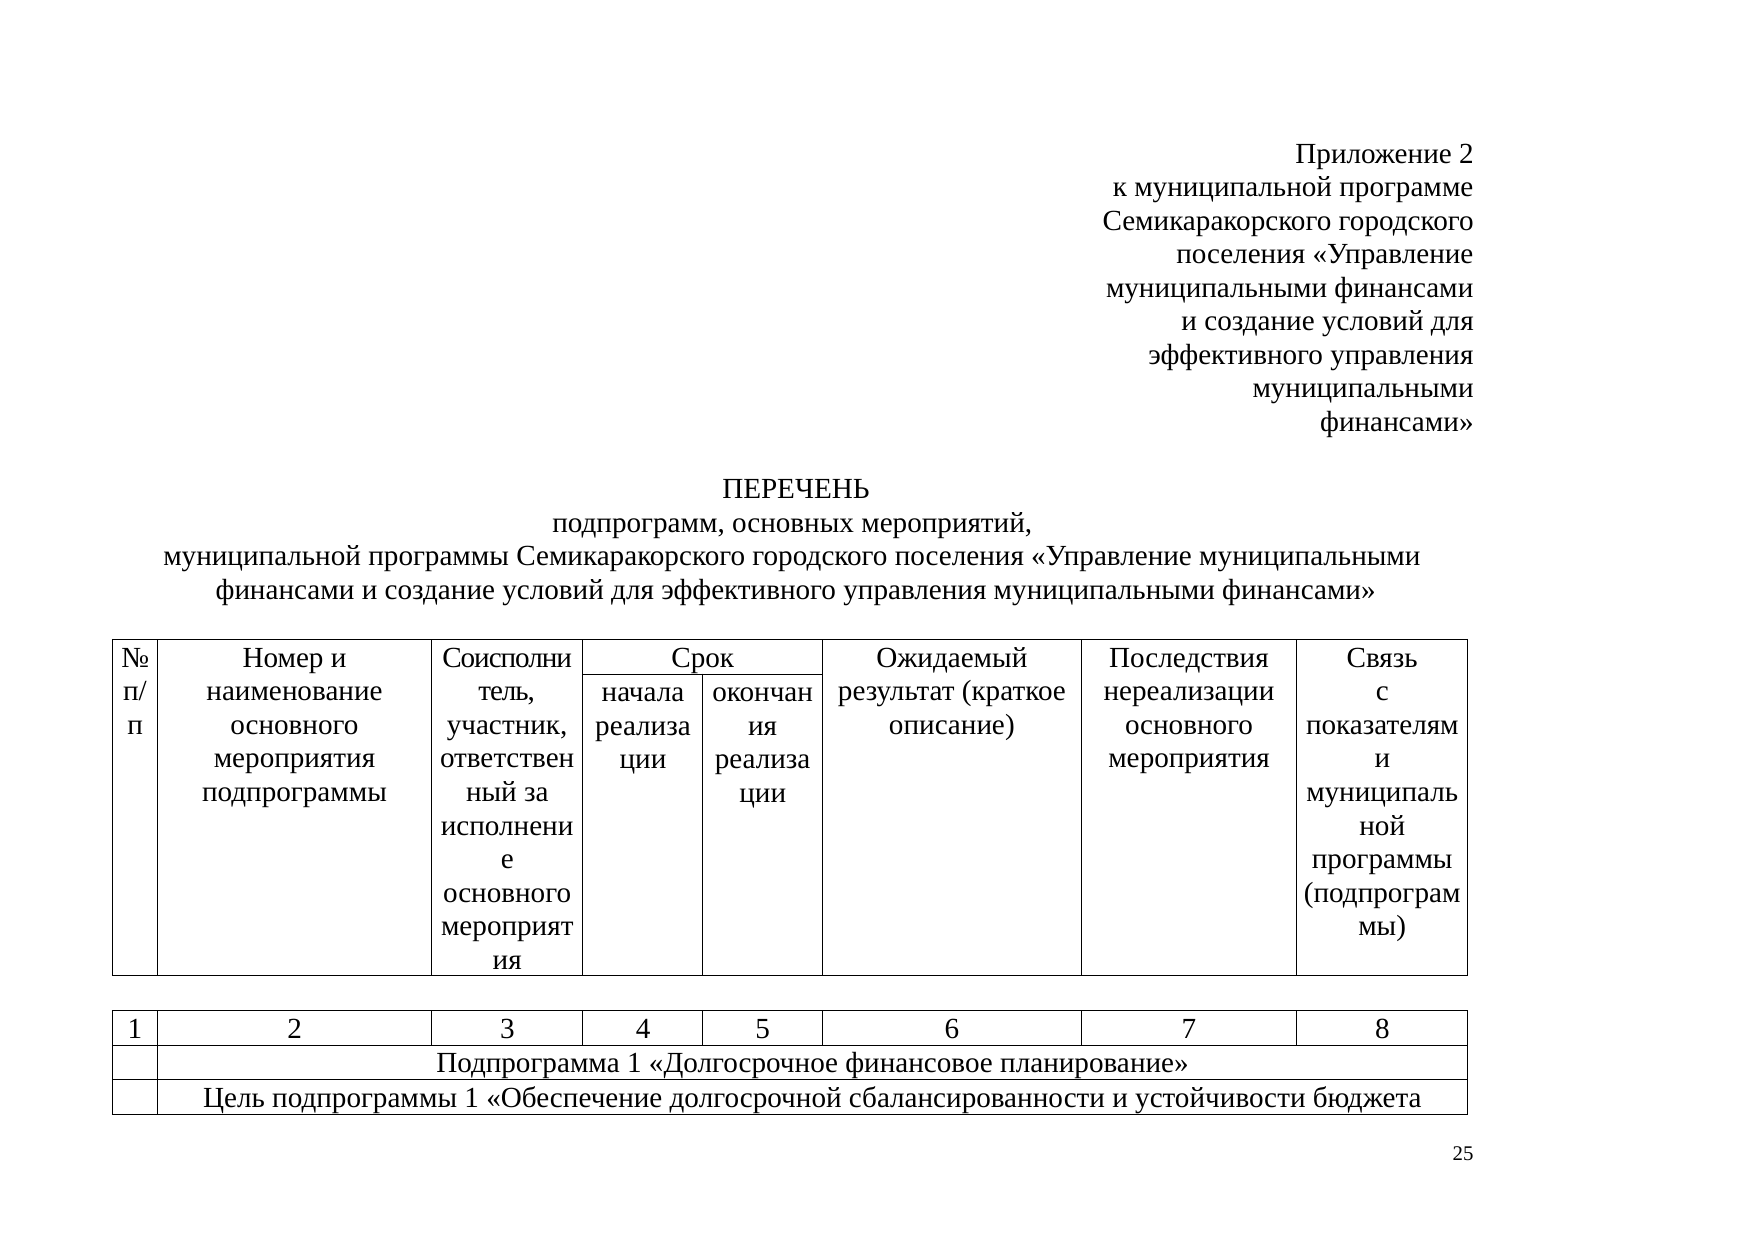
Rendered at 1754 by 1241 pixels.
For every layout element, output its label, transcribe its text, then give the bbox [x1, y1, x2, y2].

table_cell [113, 1046, 157, 1079]
text ПЕРЕЧЕНЬ подпрограмм, основных мероприятий, муниципальной программы Семикаракорского городского поселения «Управление муниципальными финансами и создание условий для эффективного управления муниципальными финансами» [118, 471, 1473, 605]
table_header Последствия нереализации основного мероприятия [1082, 640, 1296, 975]
table_cell начала реализации [583, 675, 702, 975]
table_header 8 [1297, 1011, 1467, 1044]
table_header Номер и наименование основного мероприятия подпрограммы [158, 640, 431, 975]
table_header Ожидаемый результат (краткое описание) [823, 640, 1081, 975]
table_header 3 [432, 1011, 582, 1044]
table_header 2 [158, 1011, 431, 1044]
table_header 5 [703, 1011, 822, 1044]
table_header № п/п [113, 640, 157, 975]
table_header 4 [583, 1011, 702, 1044]
table_header Связь с показателями муниципальной программы (подпрограммы) [1297, 640, 1467, 975]
table_cell [113, 1080, 157, 1114]
table_header 1 [113, 1011, 157, 1044]
table_cell Подпрограмма 1 «Долгосрочное финансовое планирование» [158, 1046, 1467, 1079]
table_header Срок [583, 640, 822, 673]
table_header Соисполнитель, участник, ответственный за исполнение основного мероприятия [432, 640, 582, 975]
text к муниципальной программе Семикаракорского городского поселения «Управление муниципальными финансами и создание условий для эффективного управления муниципальными финансами» [1093, 169, 1473, 438]
text Приложение 2 [1093, 136, 1473, 169]
table_cell окончания реализации [703, 675, 822, 975]
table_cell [158, 1080, 1467, 1114]
table_header 7 [1082, 1011, 1296, 1044]
table_header 6 [823, 1011, 1081, 1044]
